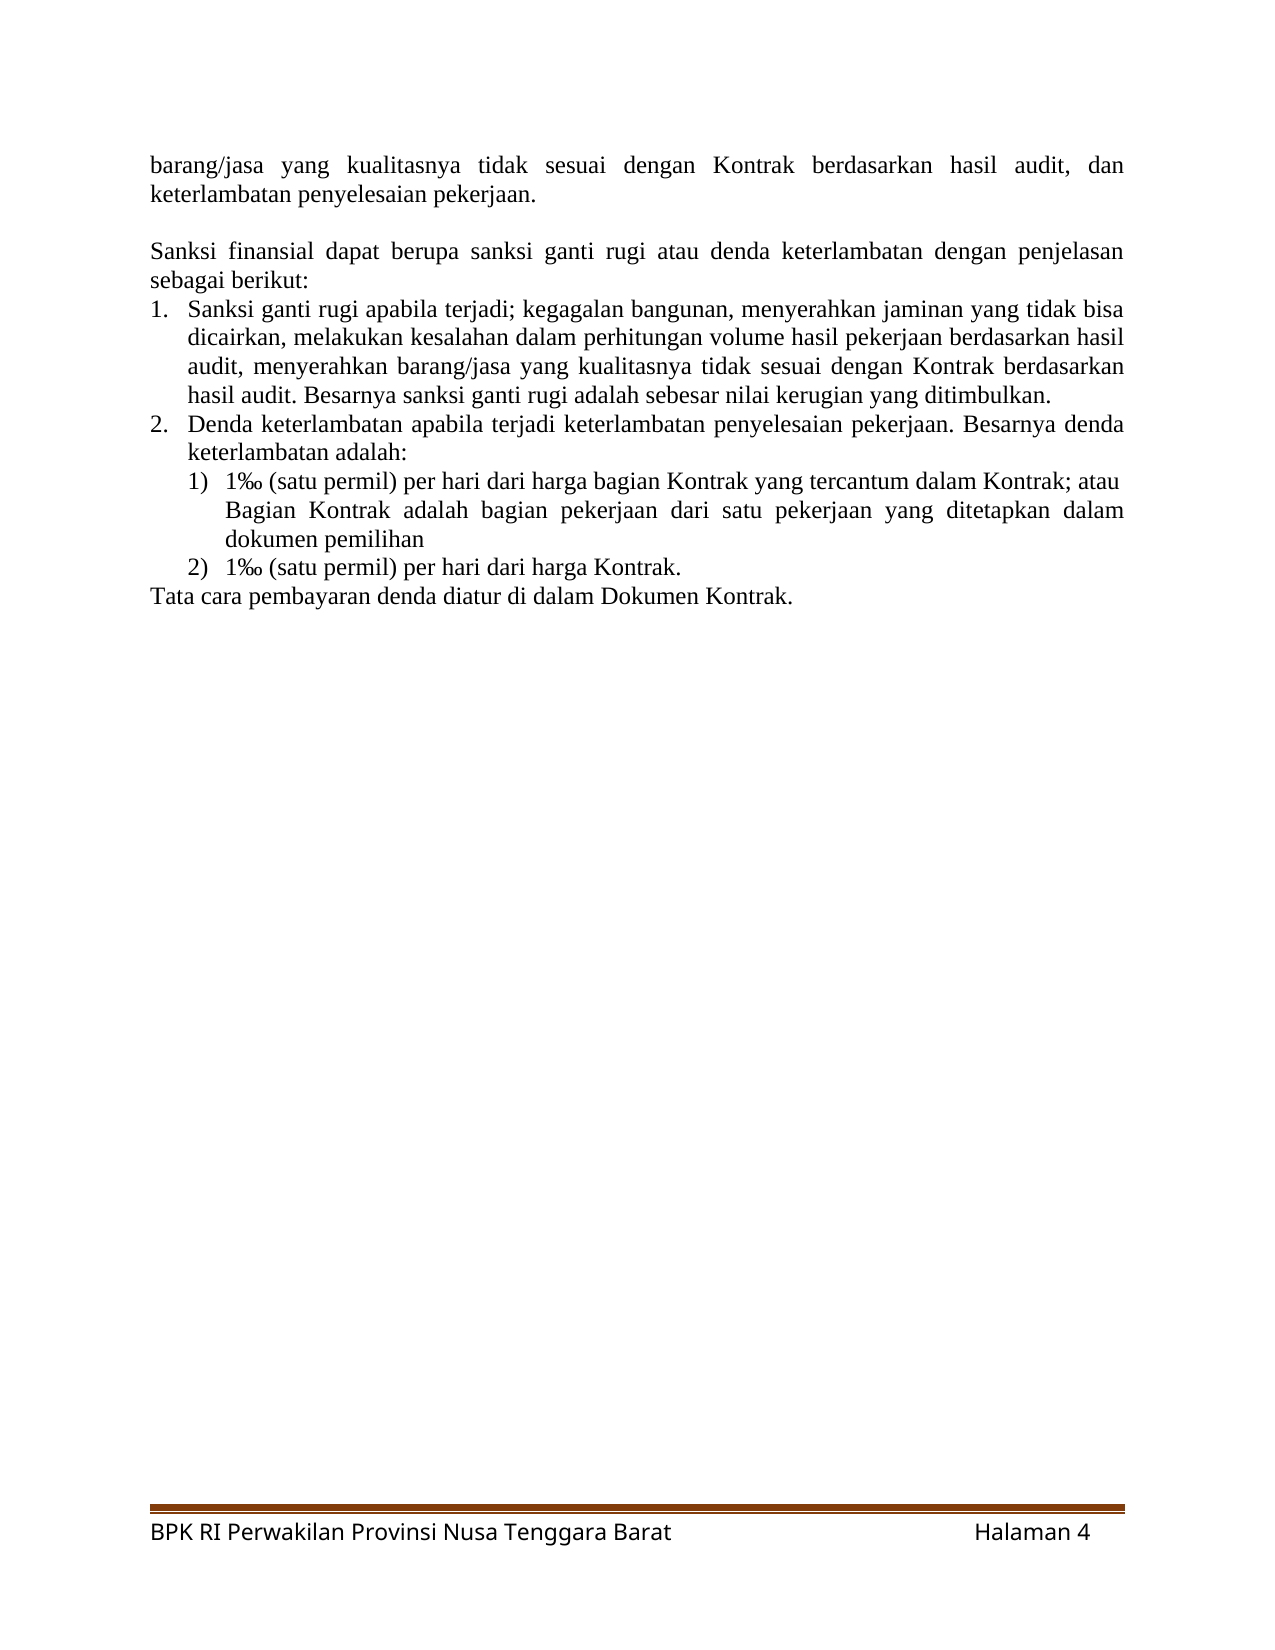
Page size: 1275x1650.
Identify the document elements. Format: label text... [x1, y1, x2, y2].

list Denda keterlambatan apabila terjadi keterlambatan penyelesaian pekerjaan. Besarnya denda keterlambatan adalah: [150, 409, 1125, 466]
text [150, 150, 1125, 207]
list 1‰ (satu permil) per hari dari harga Kontrak. [187, 552, 1125, 581]
text Tata cara pembayaran denda diatur di dalam Dokumen Kontrak. [150, 581, 1125, 610]
text Sanksi finansial dapat berupa sanksi ganti rugi atau denda keterlambatan dengan penjelasan sebagai berikut: [150, 236, 1125, 294]
list Sanksi ganti rugi apabila terjadi; kegagalan bangunan, menyerahkan jaminan yang tidak bisa dicairkan, melakukan kesalahan dalam perhitungan volume hasil pekerjaan berdasarkan hasil audit, menyerahkan barang/jasa yang kualitasnya tidak sesuai dengan Kontrak berdasarkan hasil audit. Besarnya sanksi ganti rugi adalah sebesar nilai kerugian yang ditimbulkan. [150, 294, 1125, 409]
list Bagian Kontrak adalah bagian pekerjaan dari satu pekerjaan yang ditetapkan dalam dokumen pemilihan [225, 495, 1125, 552]
list 1‰ (satu permil) per hari dari harga bagian Kontrak yang tercantum dalam Kontrak; atau [187, 466, 1125, 495]
